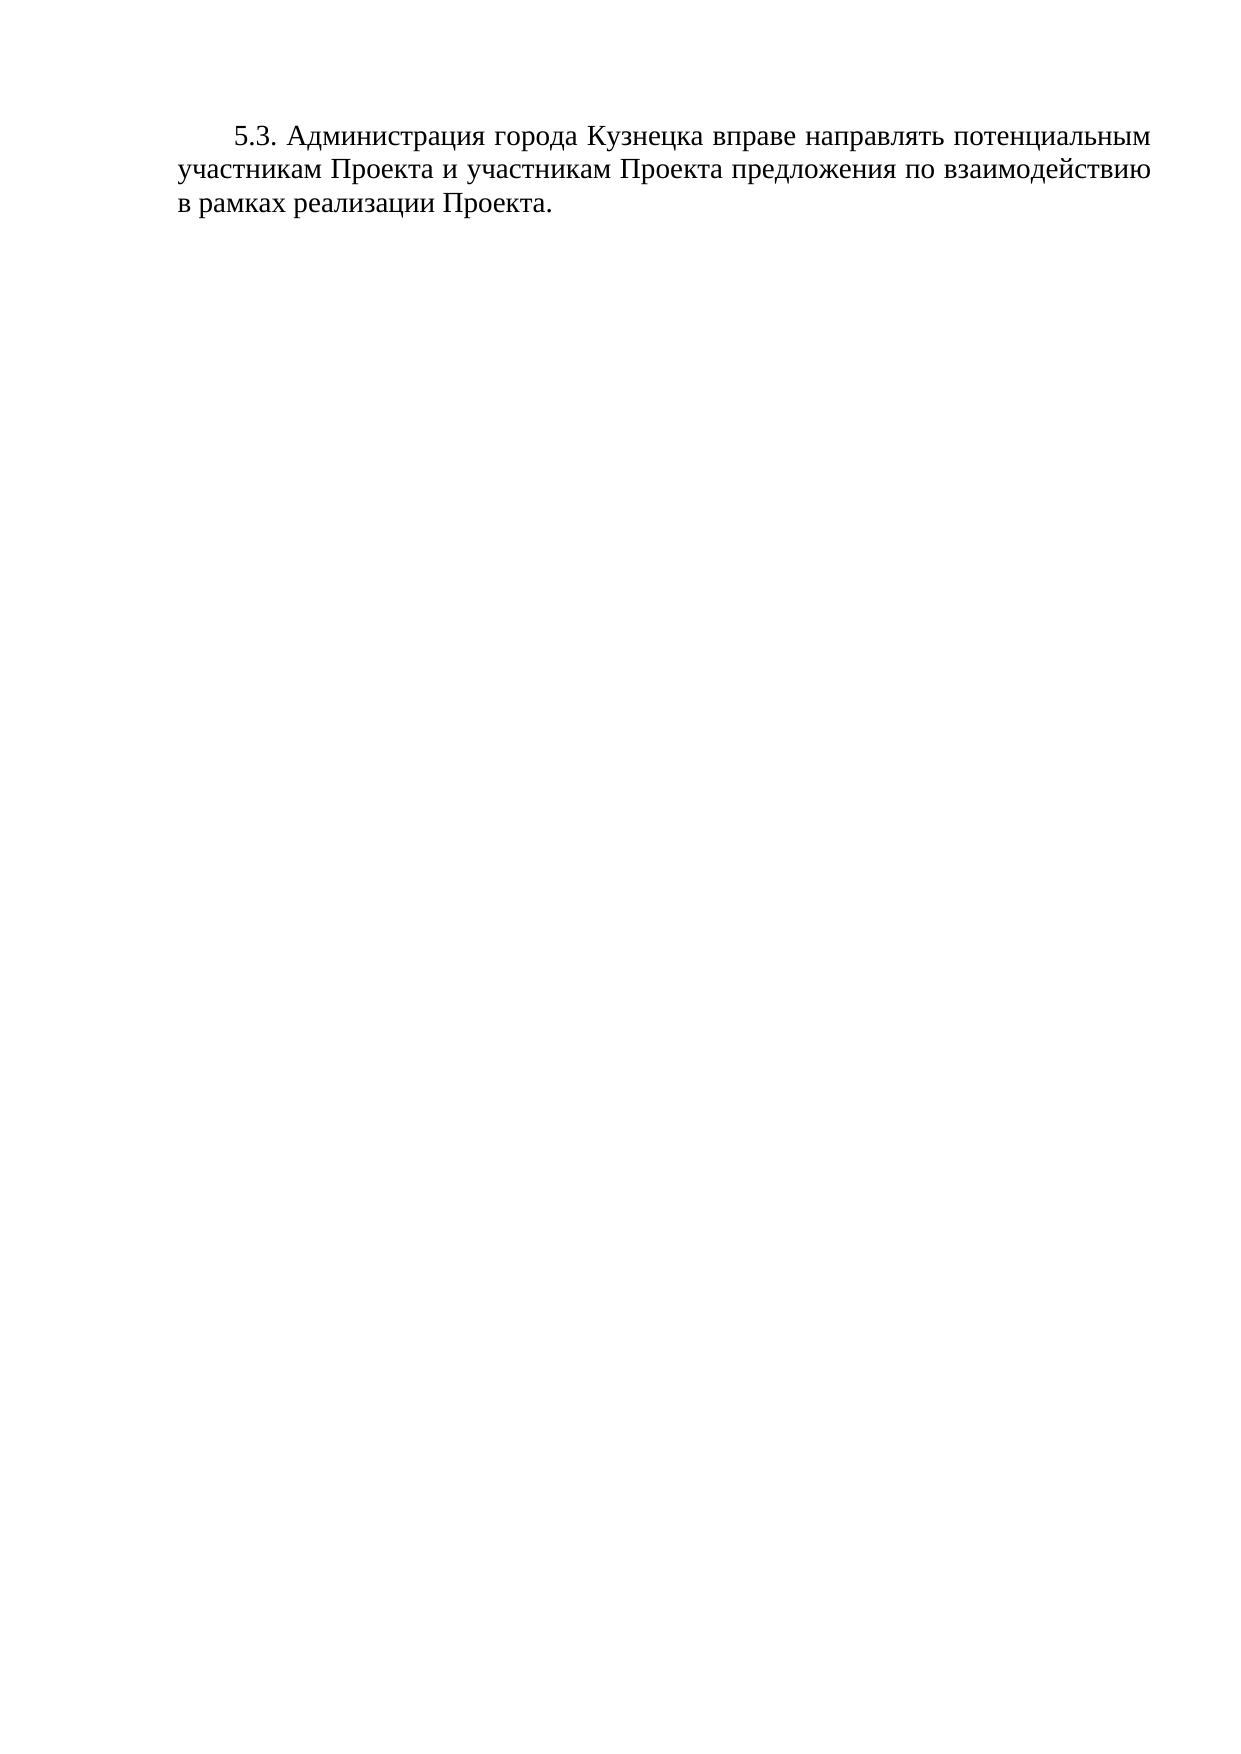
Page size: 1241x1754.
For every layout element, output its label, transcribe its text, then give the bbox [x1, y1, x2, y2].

text 5.3. Администрация города Кузнецка вправе направлять потенциальным участникам Проекта и участникам Проекта предложения по взаимодействию в рамках реализации Проекта. [177, 118, 1152, 219]
